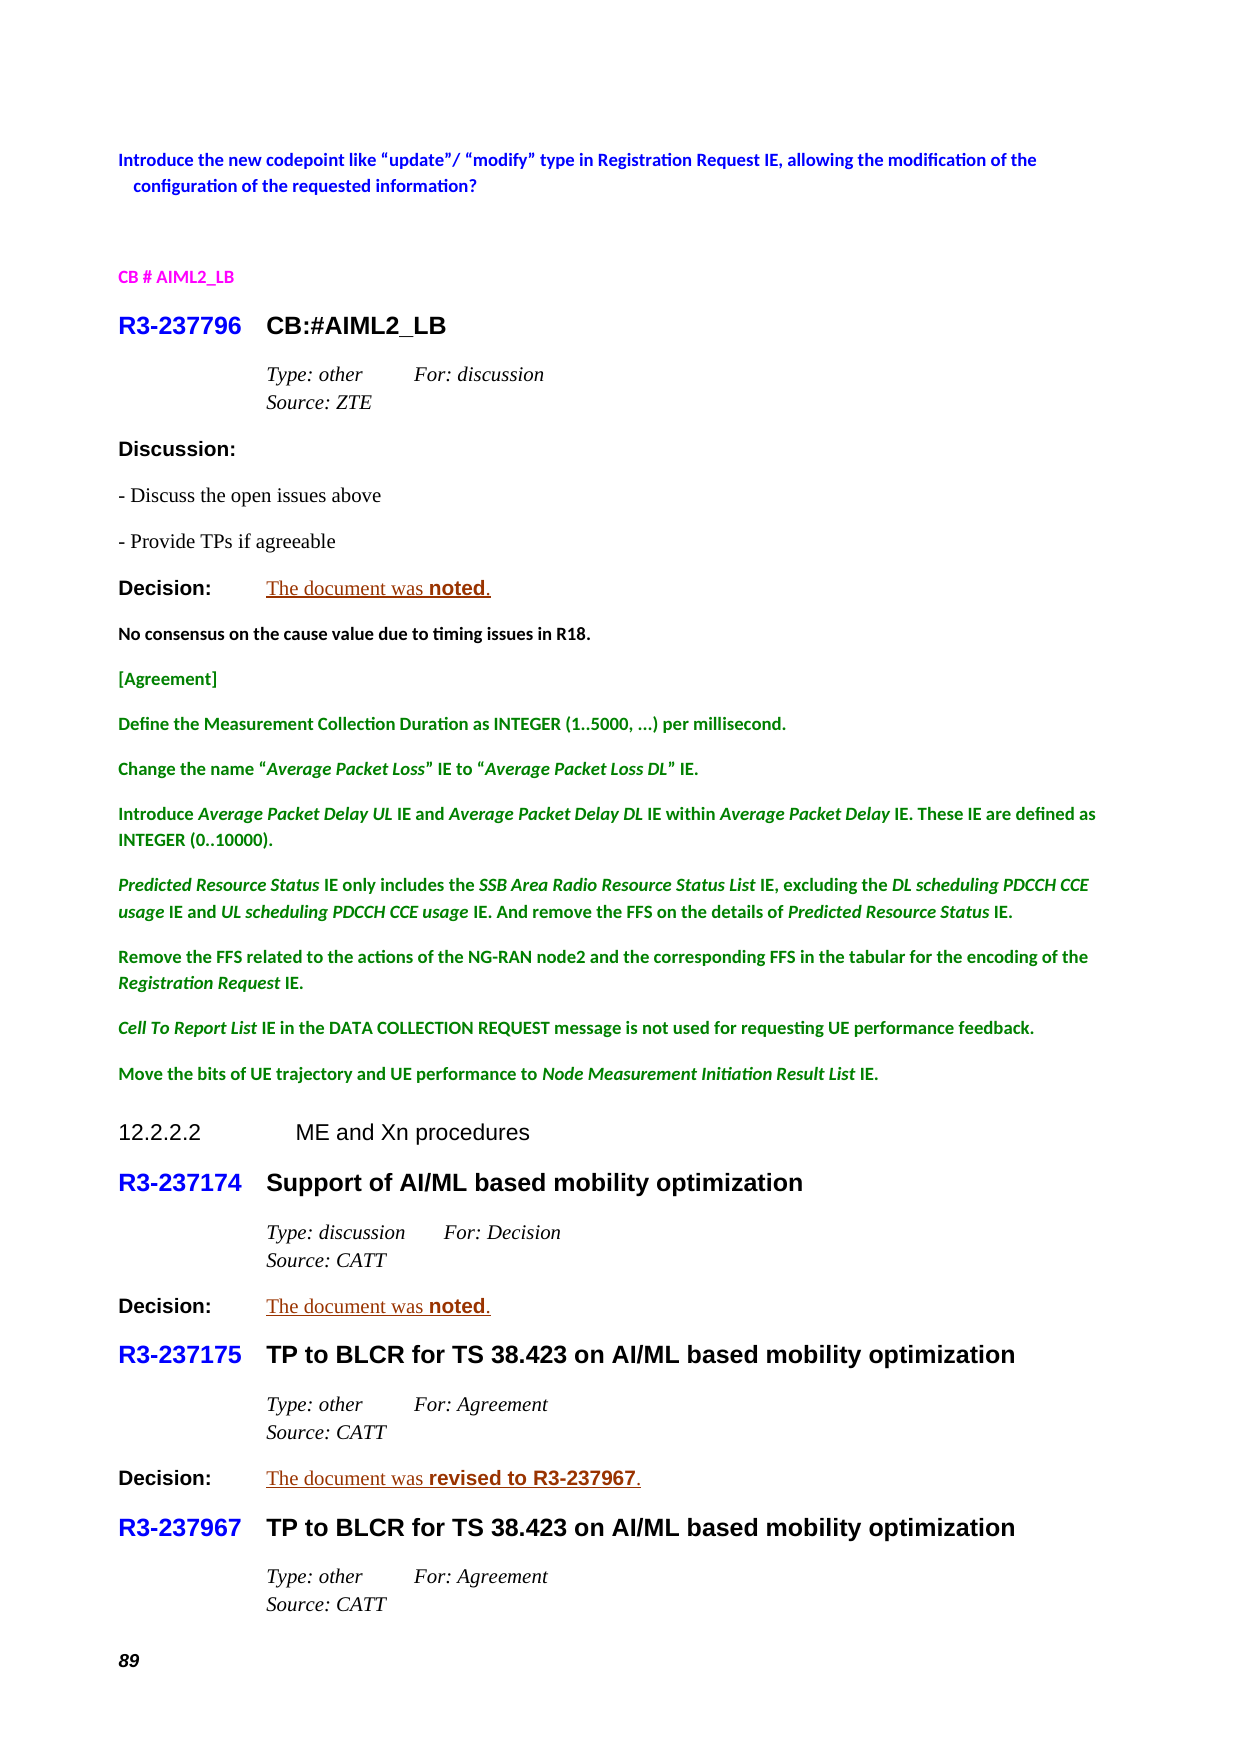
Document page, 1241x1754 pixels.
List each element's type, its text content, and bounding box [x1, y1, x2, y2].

text Decision: The document was revised to R3-237967. [118, 1466, 1122, 1490]
text Introduce Average Packet Delay UL IE and Average Packet Delay DL IE within Average Packet Delay IE. These IE are defined as INTEGER (0..10000). [118, 802, 1122, 851]
text Type: other For: discussion Source: ZTE [118, 362, 1122, 414]
text Define the Measurement Collection Duration as INTEGER (1..5000, ...) per millisecond. [118, 712, 1122, 735]
text Decision: The document was noted. [118, 1294, 1122, 1318]
text Remove the FFS related to the actions of the NG-RAN node2 and the corresponding FFS in the tabular for the encoding of the Registration Request IE. [118, 945, 1122, 994]
text Decision: The document was noted. [118, 575, 1122, 599]
text Type: discussion For: Decision Source: CATT [118, 1220, 1122, 1272]
text Cell To Report List IE in the DATA COLLECTION REQUEST message is not used for requesting UE performance feedback. [118, 1017, 1122, 1039]
text R3-237174 Support of AI/ML based mobility optimization [118, 1168, 1122, 1197]
text Discussion: [118, 436, 1122, 460]
subtitle 12.2.2.2 ME and Xn procedures [118, 1119, 1122, 1146]
text Move the bits of UE trajectory and UE performance to Node Measurement Initiation Result List IE. [118, 1062, 1122, 1084]
text - Provide TPs if agreeable [118, 529, 1122, 553]
text Change the name “Average Packet Loss” IE to “Average Packet Loss DL” IE. [118, 757, 1122, 780]
text Type: other For: Agreement Source: CATT [118, 1392, 1122, 1444]
text CB # AIML2_LB [118, 266, 1122, 288]
text Predicted Resource Status IE only includes the SSB Area Radio Resource Status List IE, excluding the DL scheduling PDCCH CCE usage IE and UL scheduling PDCCH CCE usage IE. And remove the FFS on the details of Predicted Resource Status IE. [118, 874, 1122, 923]
text [Agreement] [118, 667, 1122, 690]
text Introduce the new codepoint like “update”/ “modify” type in Registration Request IE, allowing the modification of the configuration of the requested information? [118, 148, 1122, 197]
text R3-237175 TP to BLCR for TS 38.423 on AI/ML based mobility optimization [118, 1340, 1122, 1369]
text - Discuss the open issues above [118, 483, 1122, 507]
text R3-237796 CB:#AIML2_LB [118, 311, 1122, 339]
text Type: other For: Agreement Source: CATT [118, 1564, 1122, 1616]
text No consensus on the cause value due to timing issues in R18. [118, 622, 1122, 645]
text R3-237967 TP to BLCR for TS 38.423 on AI/ML based mobility optimization [118, 1513, 1122, 1541]
